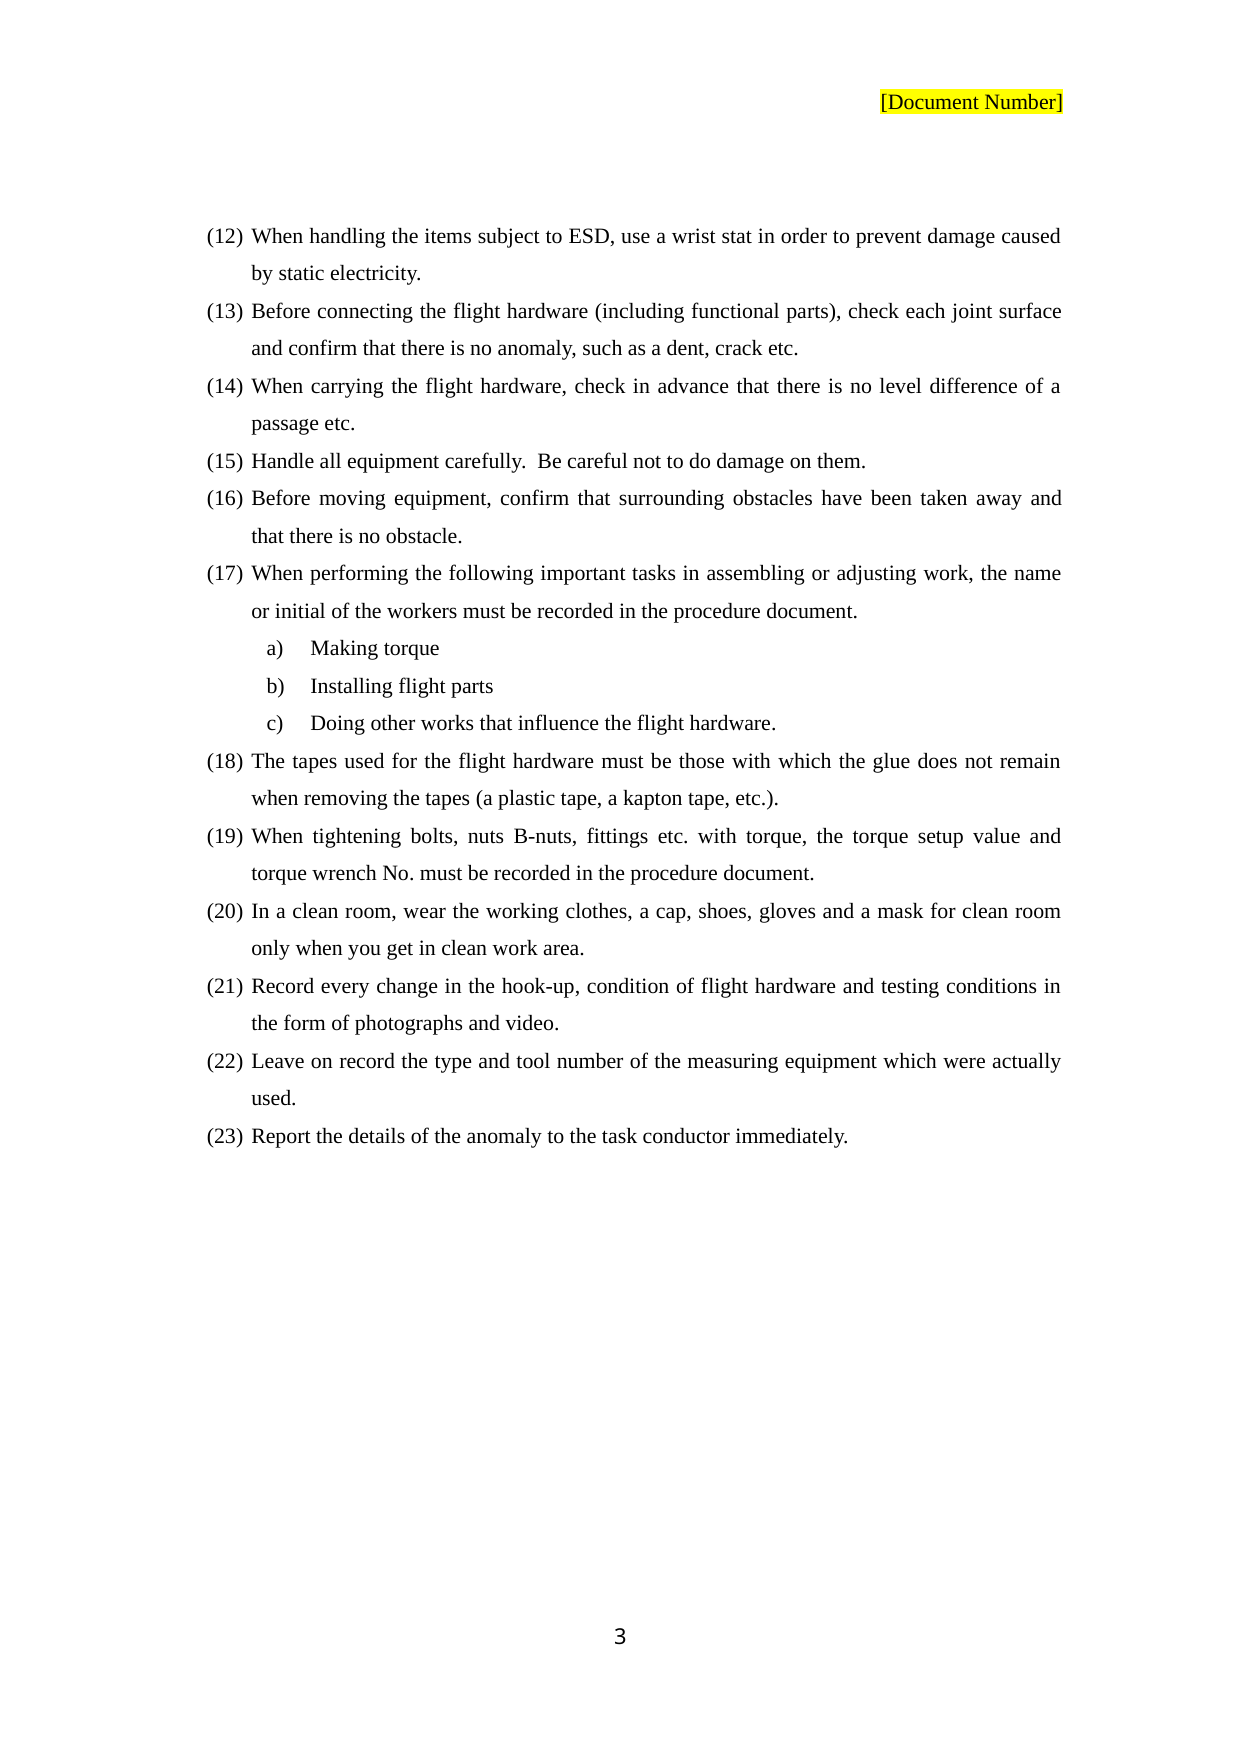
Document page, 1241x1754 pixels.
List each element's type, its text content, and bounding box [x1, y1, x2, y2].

list Installing flight parts [266, 667, 1063, 704]
list Before connecting the flight hardware (including functional parts), check each joint surface and confirm that there is no anomaly, such as a dent, crack etc. [207, 292, 1063, 367]
list Record every change in the hook-up, condition of flight hardware and testing conditions in the form of photographs and video. [207, 967, 1063, 1042]
list The tapes used for the flight hardware must be those with which the glue does not remain when removing the tapes (a plastic tape, a kapton tape, etc.). [207, 742, 1063, 817]
list Report the details of the anomaly to the task conductor immediately. [207, 1117, 1063, 1154]
list Handle all equipment carefully. Be careful not to do damage on them. [207, 442, 1063, 479]
list Doing other works that influence the flight hardware. [266, 704, 1063, 742]
list When carrying the flight hardware, check in advance that there is no level difference of a passage etc. [207, 367, 1063, 442]
list In a clean room, wear the working clothes, a cap, shoes, gloves and a mask for clean room only when you get in clean work area. [207, 892, 1063, 967]
list Making torque [266, 629, 1063, 667]
list Before moving equipment, confirm that surrounding obstacles have been taken away and that there is no obstacle. [207, 479, 1063, 554]
list When performing the following important tasks in assembling or adjusting work, the name or initial of the workers must be recorded in the procedure document. [207, 554, 1063, 629]
list Leave on record the type and tool number of the measuring equipment which were actually used. [207, 1042, 1063, 1117]
list When tightening bolts, nuts B-nuts, fittings etc. with torque, the torque setup value and torque wrench No. must be recorded in the procedure document. [207, 817, 1063, 892]
list When handling the items subject to ESD, use a wrist stat in order to prevent damage caused by static electricity. [207, 217, 1063, 292]
